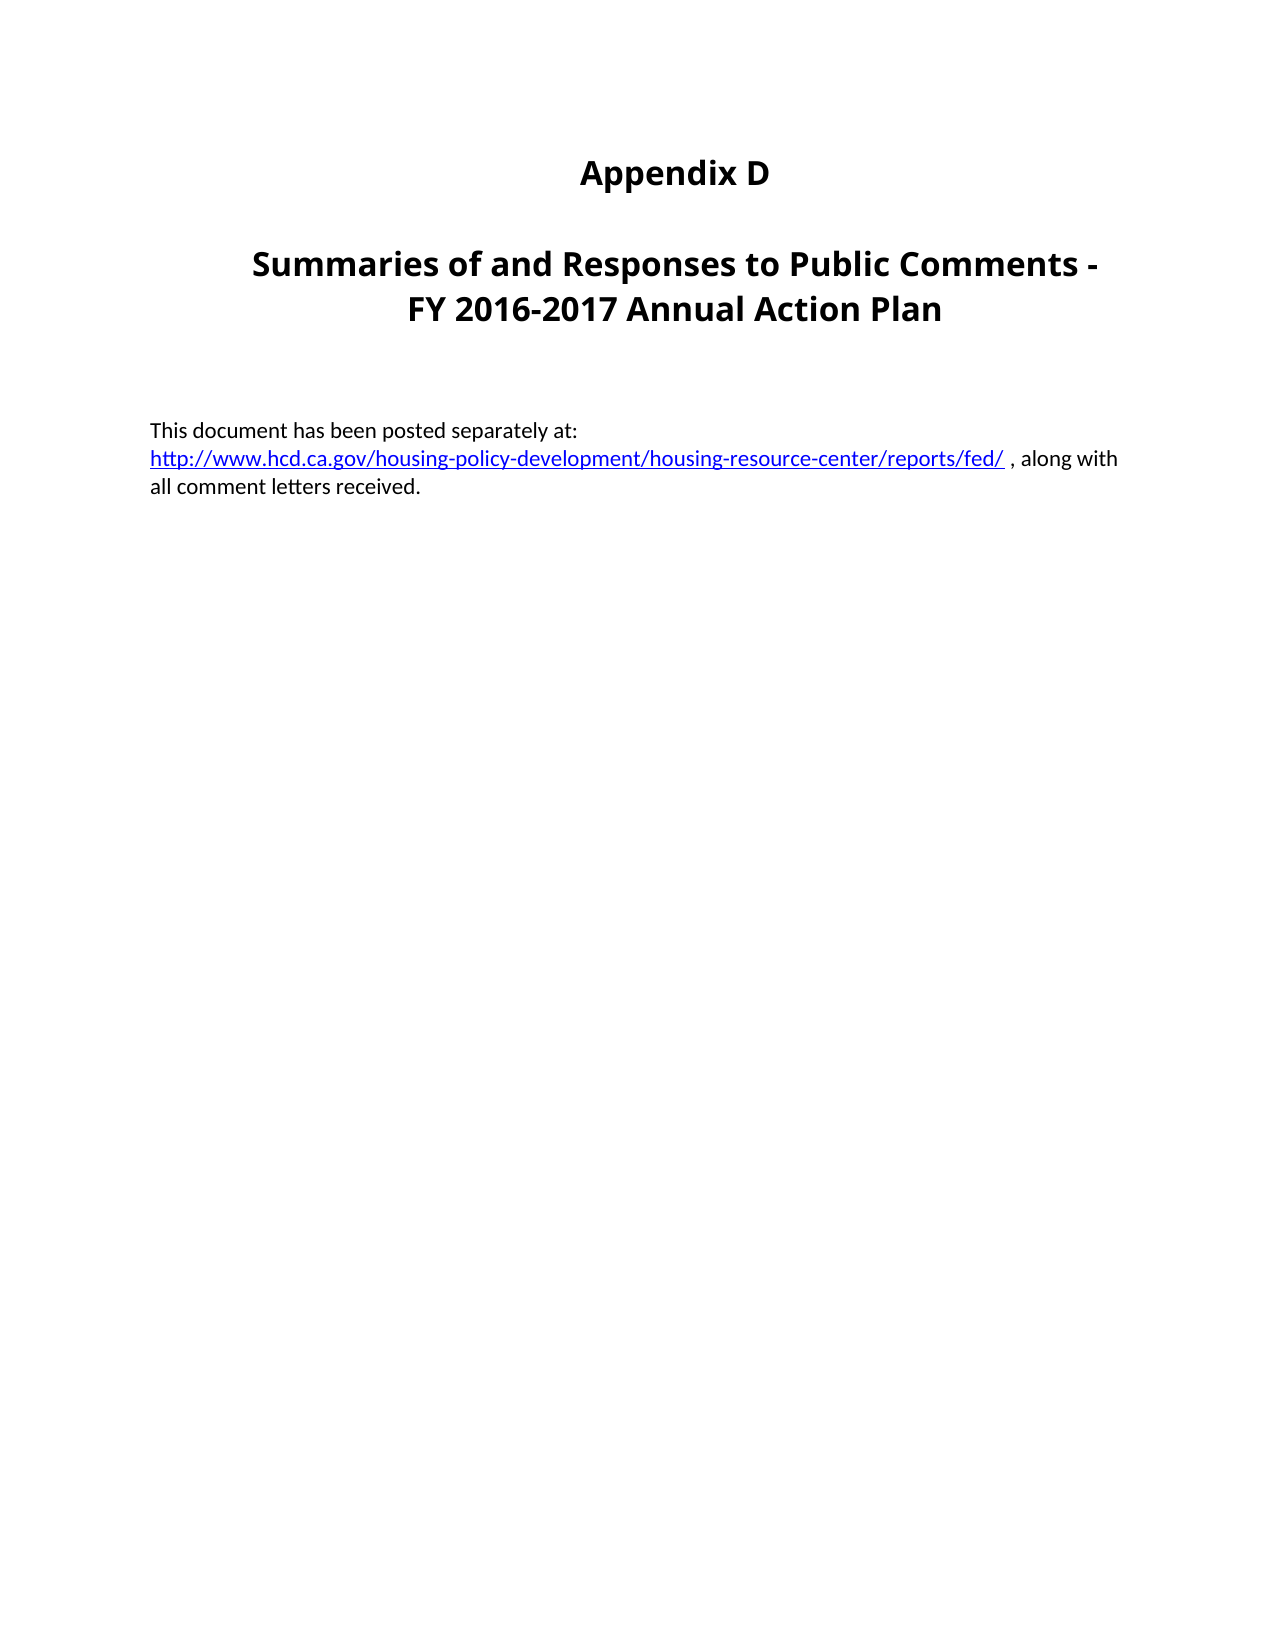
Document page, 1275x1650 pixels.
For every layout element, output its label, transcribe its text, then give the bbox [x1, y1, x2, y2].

text Summaries of and Responses to Public Comments - [150, 241, 1125, 286]
text Appendix D [150, 150, 1125, 195]
text This document has been posted separately at: http://www.hcd.ca.gov/housing-policy-development/housing-resource-center/reports/fed/ , along with all comment letters received. [150, 416, 1125, 500]
text FY 2016-2017 Annual Action Plan [150, 286, 1125, 332]
